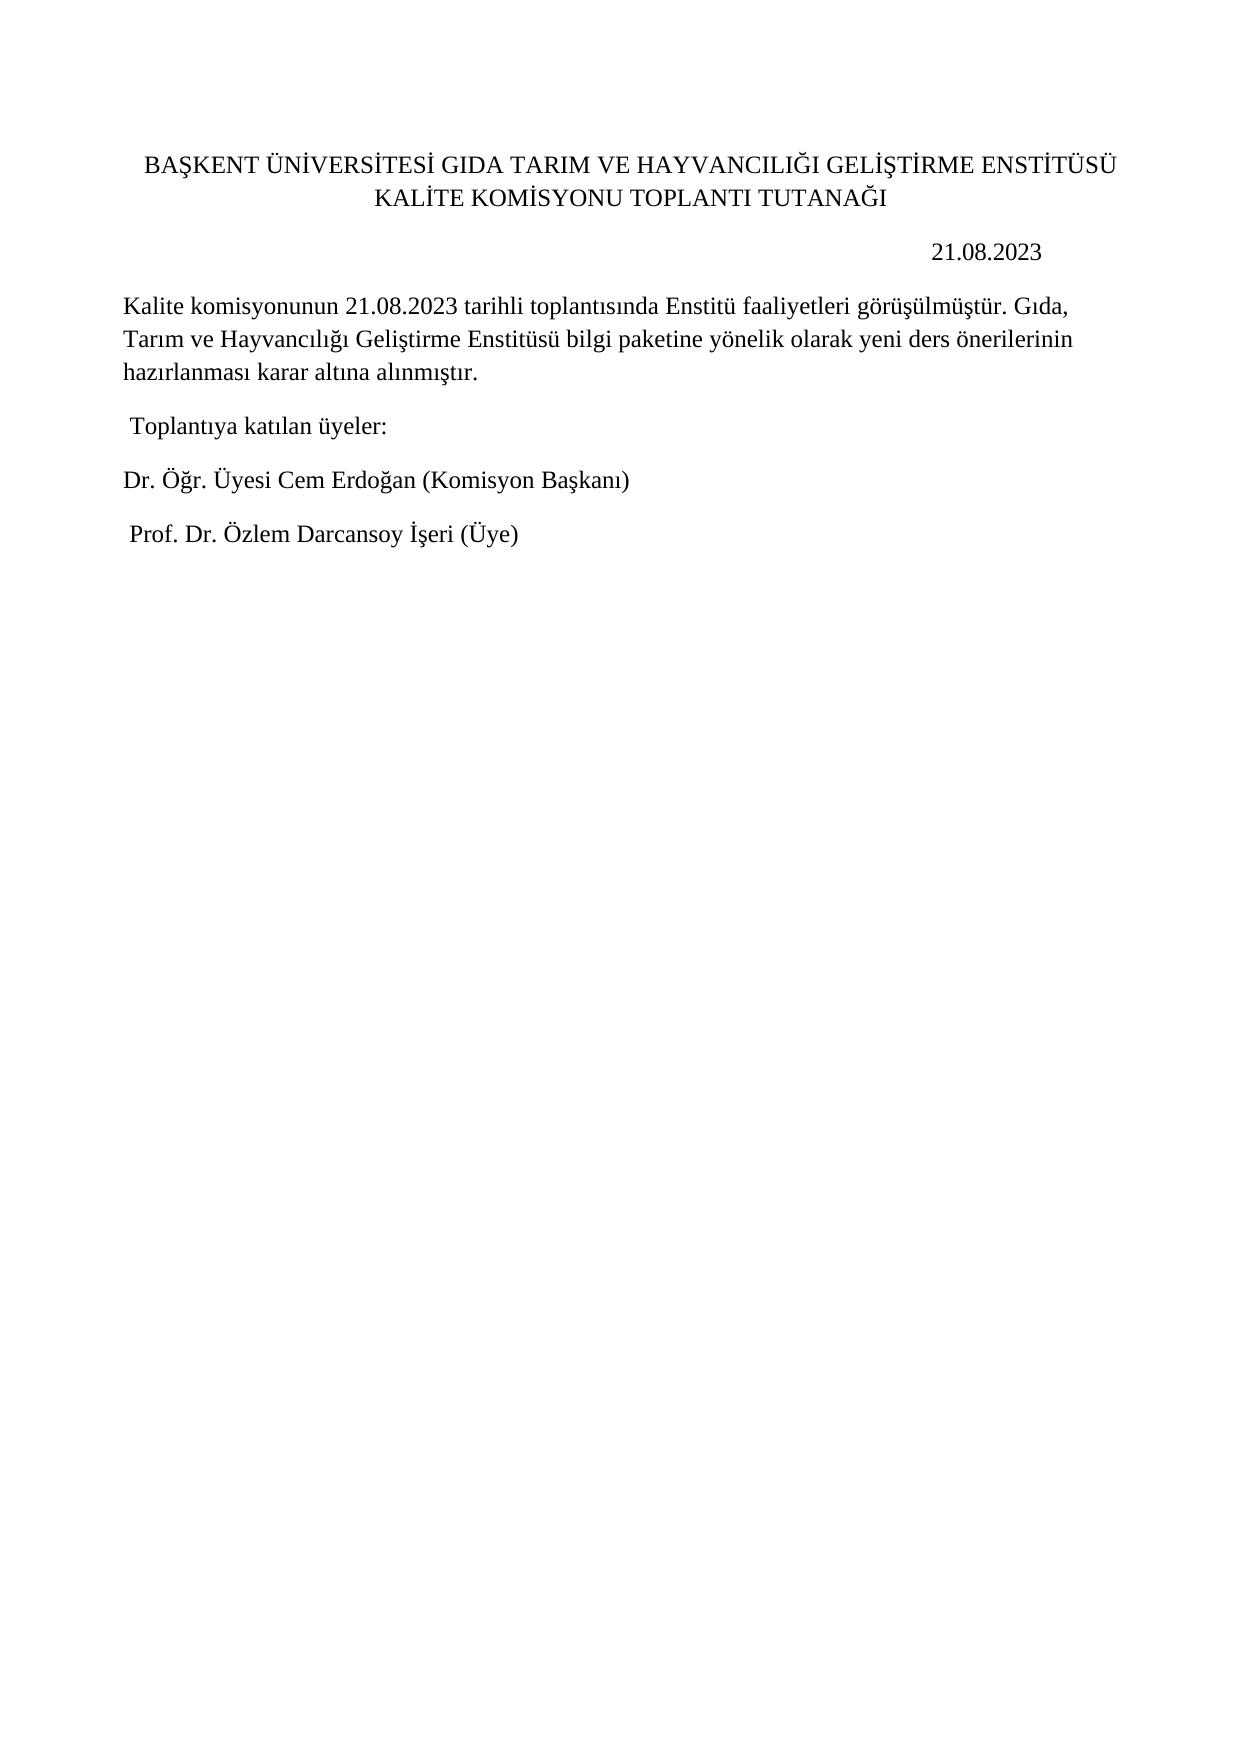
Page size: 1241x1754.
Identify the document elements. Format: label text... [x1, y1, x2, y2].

text Dr. Öğr. Üyesi Cem Erdoğan (Komisyon Başkanı) [123, 465, 651, 494]
subtitle BAŞKENT ÜNİVERSİTESİ GIDA TARIM VE HAYVANCILIĞI GELİŞTİRME ENSTİTÜSÜ KALİTE KOMİSYONU TOPLANTI TUTANAĞI [144, 150, 1128, 212]
text Kalite komisyonunun 21.08.2023 tarihli toplantısında Enstitü faaliyetleri görüşülmüştür. Gıda, Tarım ve Hayvancılığı Geliştirme Enstitüsü bilgi paketine yönelik olarak yeni ders önerilerinin [123, 291, 1128, 353]
text Prof. Dr. Özlem Darcansoy İşeri (Üye) [123, 519, 651, 548]
text hazırlanması karar altına alınmıştır. Toplantıya katılan üyeler: [123, 357, 555, 440]
text 21.08.2023 [112, 237, 1042, 266]
